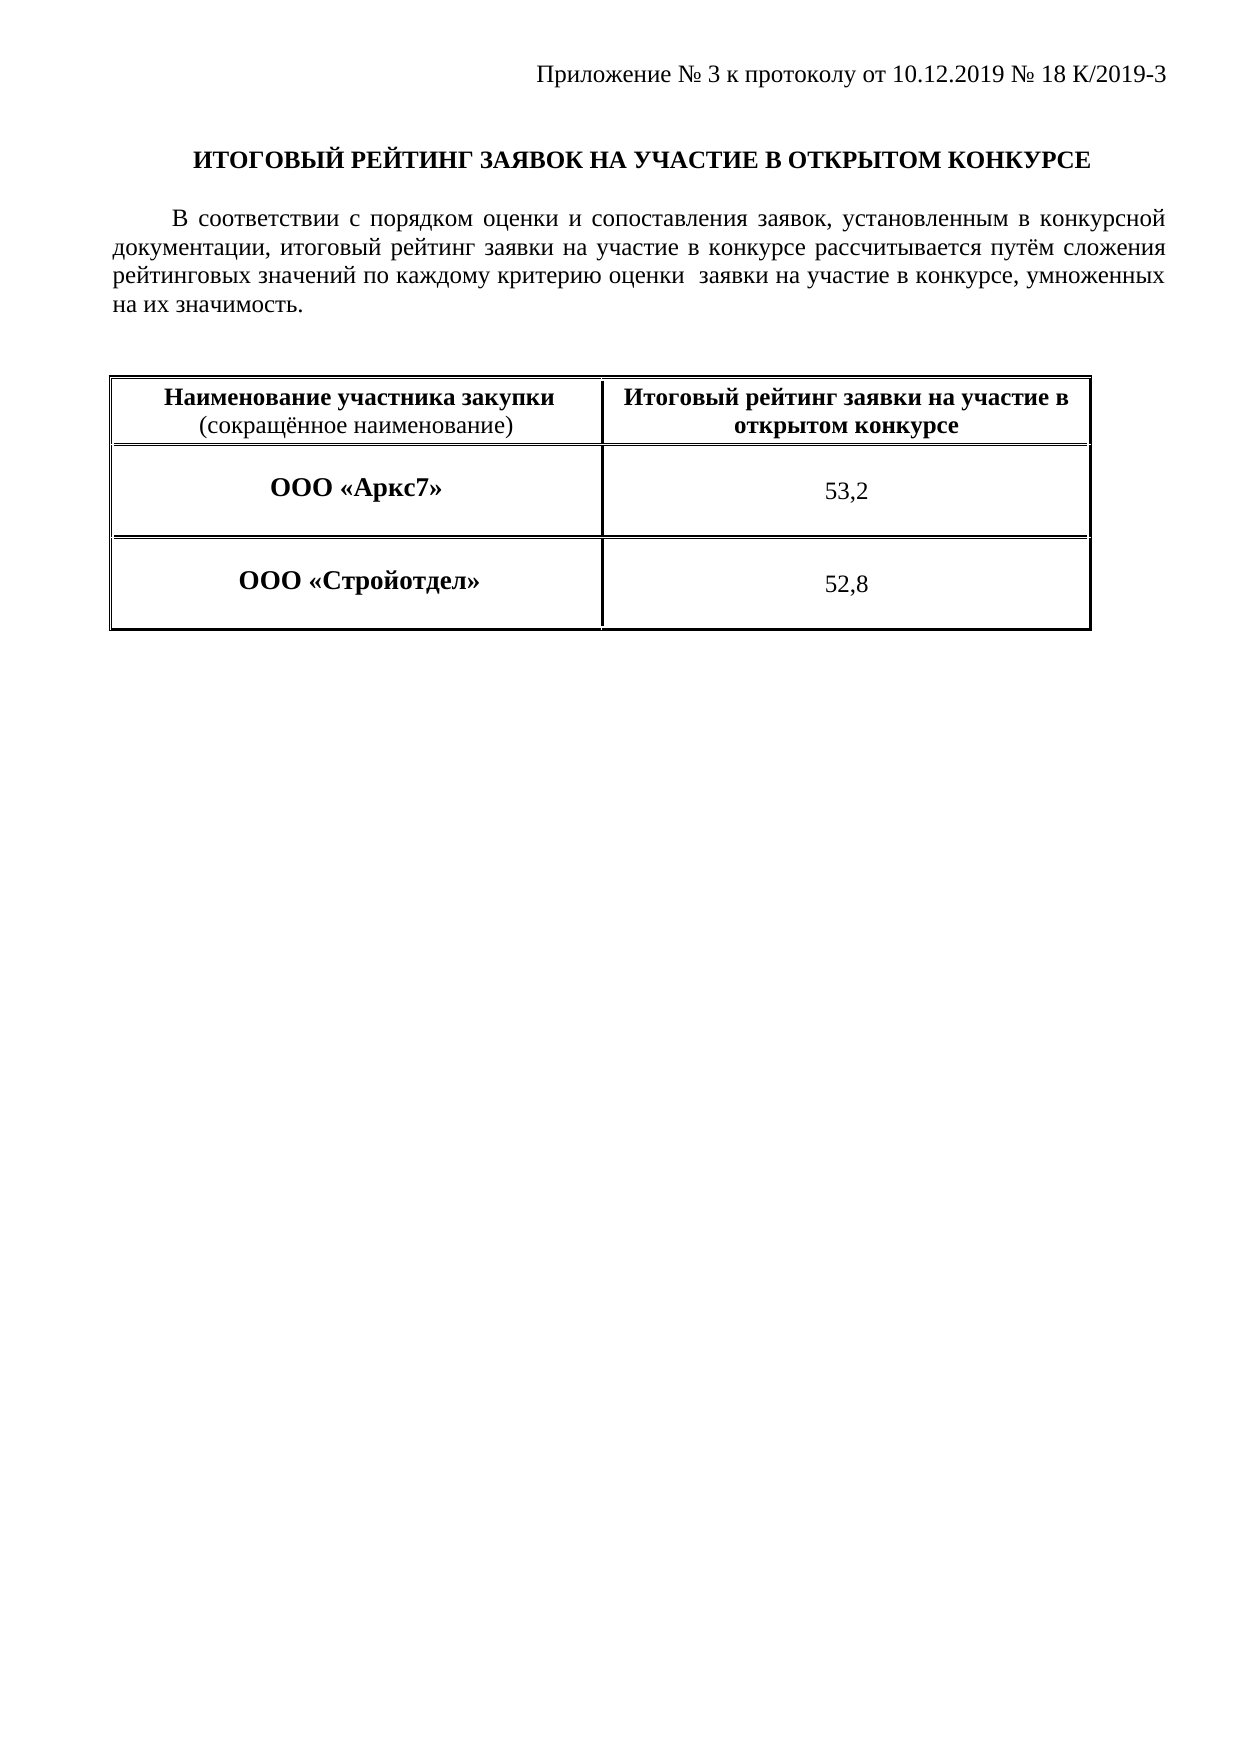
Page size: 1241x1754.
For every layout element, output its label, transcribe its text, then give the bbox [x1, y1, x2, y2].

text В соответствии с порядком оценки и сопоставления заявок, установленным в конкурсной документации, итоговый рейтинг заявки на участие в конкурсе рассчитывается путём сложения рейтинговых значений по каждому критерию оценки заявки на участие в конкурсе, умноженных на их значимость. [112, 203, 1167, 318]
text Итоговый рейтинг заявок на участие в открытом конкурсе [112, 145, 1172, 174]
table_cell ООО «Аркс7» [112, 443, 601, 535]
table_cell 53,2 [604, 443, 1090, 535]
table_cell ООО «Стройотдел» [112, 535, 602, 628]
table_header Итоговый рейтинг заявки на участие в открытом конкурсе [602, 379, 1089, 442]
table_cell 52,8 [602, 535, 1090, 628]
table_header .Наименование участника закупки (сокращённое наименование) [112, 377, 602, 442]
text Приложение № 3 к протоколу от 10.12.2019 № 18 К/2019-3 [112, 59, 1167, 88]
